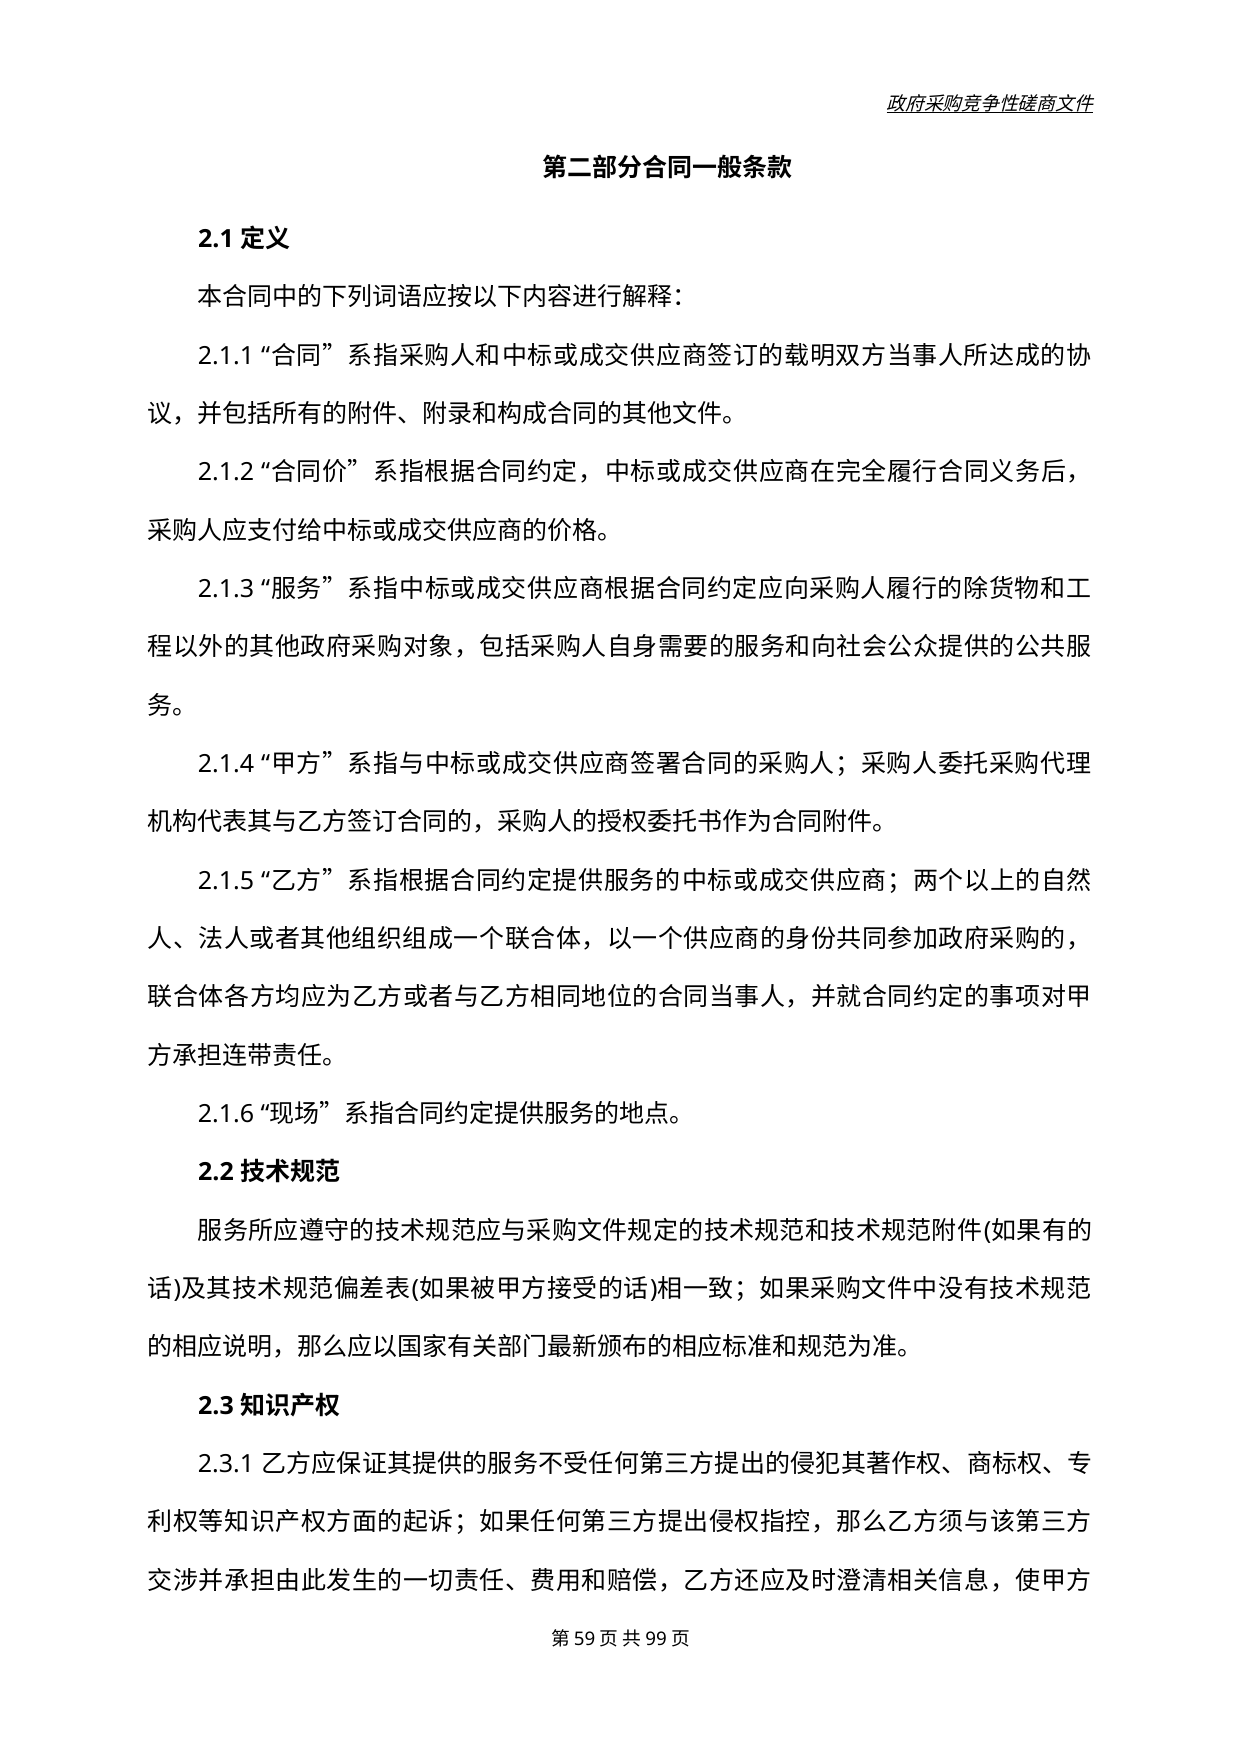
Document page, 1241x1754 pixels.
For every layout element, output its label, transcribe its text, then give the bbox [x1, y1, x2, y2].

text 2.1.6 “现场”系指合同约定提供服务的地点。 [148, 1076, 1092, 1134]
text 2.1.4 “甲方”系指与中标或成交供应商签署合同的采购人；采购人委托采购代理机构代表其与乙方签订合同的，采购人的授权委托书作为合同附件。 [148, 726, 1092, 842]
text 第二部分合同一般条款 [191, 130, 1092, 188]
text 服务所应遵守的技术规范应与采购文件规定的技术规范和技术规范附件(如果有的话)及其技术规范偏差表(如果被甲方接受的话)相一致；如果采购文件中没有技术规范的相应说明，那么应以国家有关部门最新颁布的相应标准和规范为准。 [148, 1192, 1092, 1367]
text 2.1.1 “合同”系指采购人和中标或成交供应商签订的载明双方当事人所达成的协议，并包括所有的附件、附录和构成合同的其他文件。 [148, 317, 1092, 434]
text 本合同中的下列词语应按以下内容进行解释： [148, 259, 1092, 317]
text 2.1.2 “合同价”系指根据合同约定，中标或成交供应商在完全履行合同义务后，采购人应支付给中标或成交供应商的价格。 [148, 434, 1092, 551]
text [148, 1426, 1092, 1601]
text 2.1 定义 [148, 201, 1092, 259]
text 2.3 知识产权 [148, 1367, 1092, 1426]
text 2.2 技术规范 [148, 1134, 1092, 1192]
text 2.1.5 “乙方”系指根据合同约定提供服务的中标或成交供应商；两个以上的自然人、法人或者其他组织组成一个联合体，以一个供应商的身份共同参加政府采购的，联合体各方均应为乙方或者与乙方相同地位的合同当事人，并就合同约定的事项对甲方承担连带责任。 [148, 842, 1092, 1076]
text 2.1.3 “服务”系指中标或成交供应商根据合同约定应向采购人履行的除货物和工程以外的其他政府采购对象，包括采购人自身需要的服务和向社会公众提供的公共服务。 [148, 551, 1092, 726]
